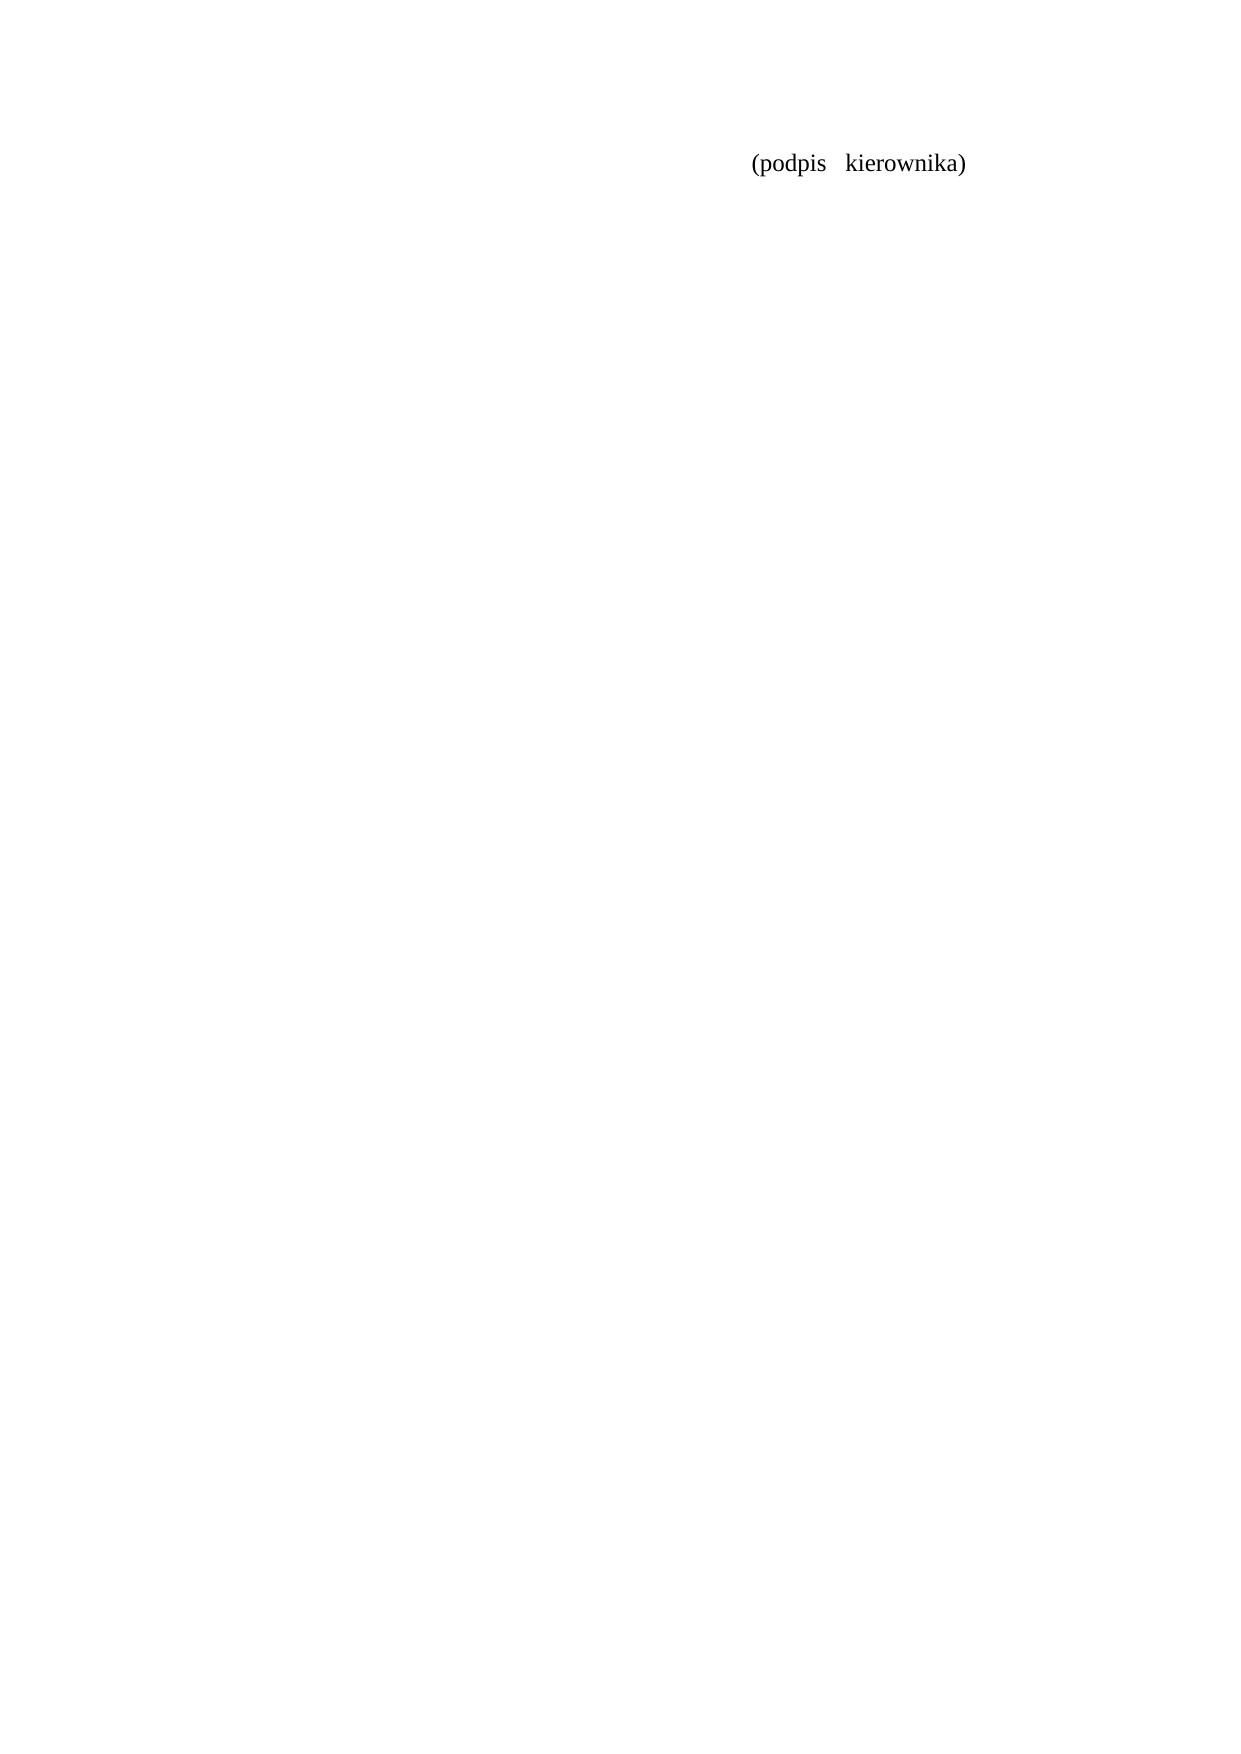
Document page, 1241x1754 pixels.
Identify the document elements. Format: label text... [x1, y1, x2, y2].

text (podpis kierownika) [665, 148, 1093, 176]
